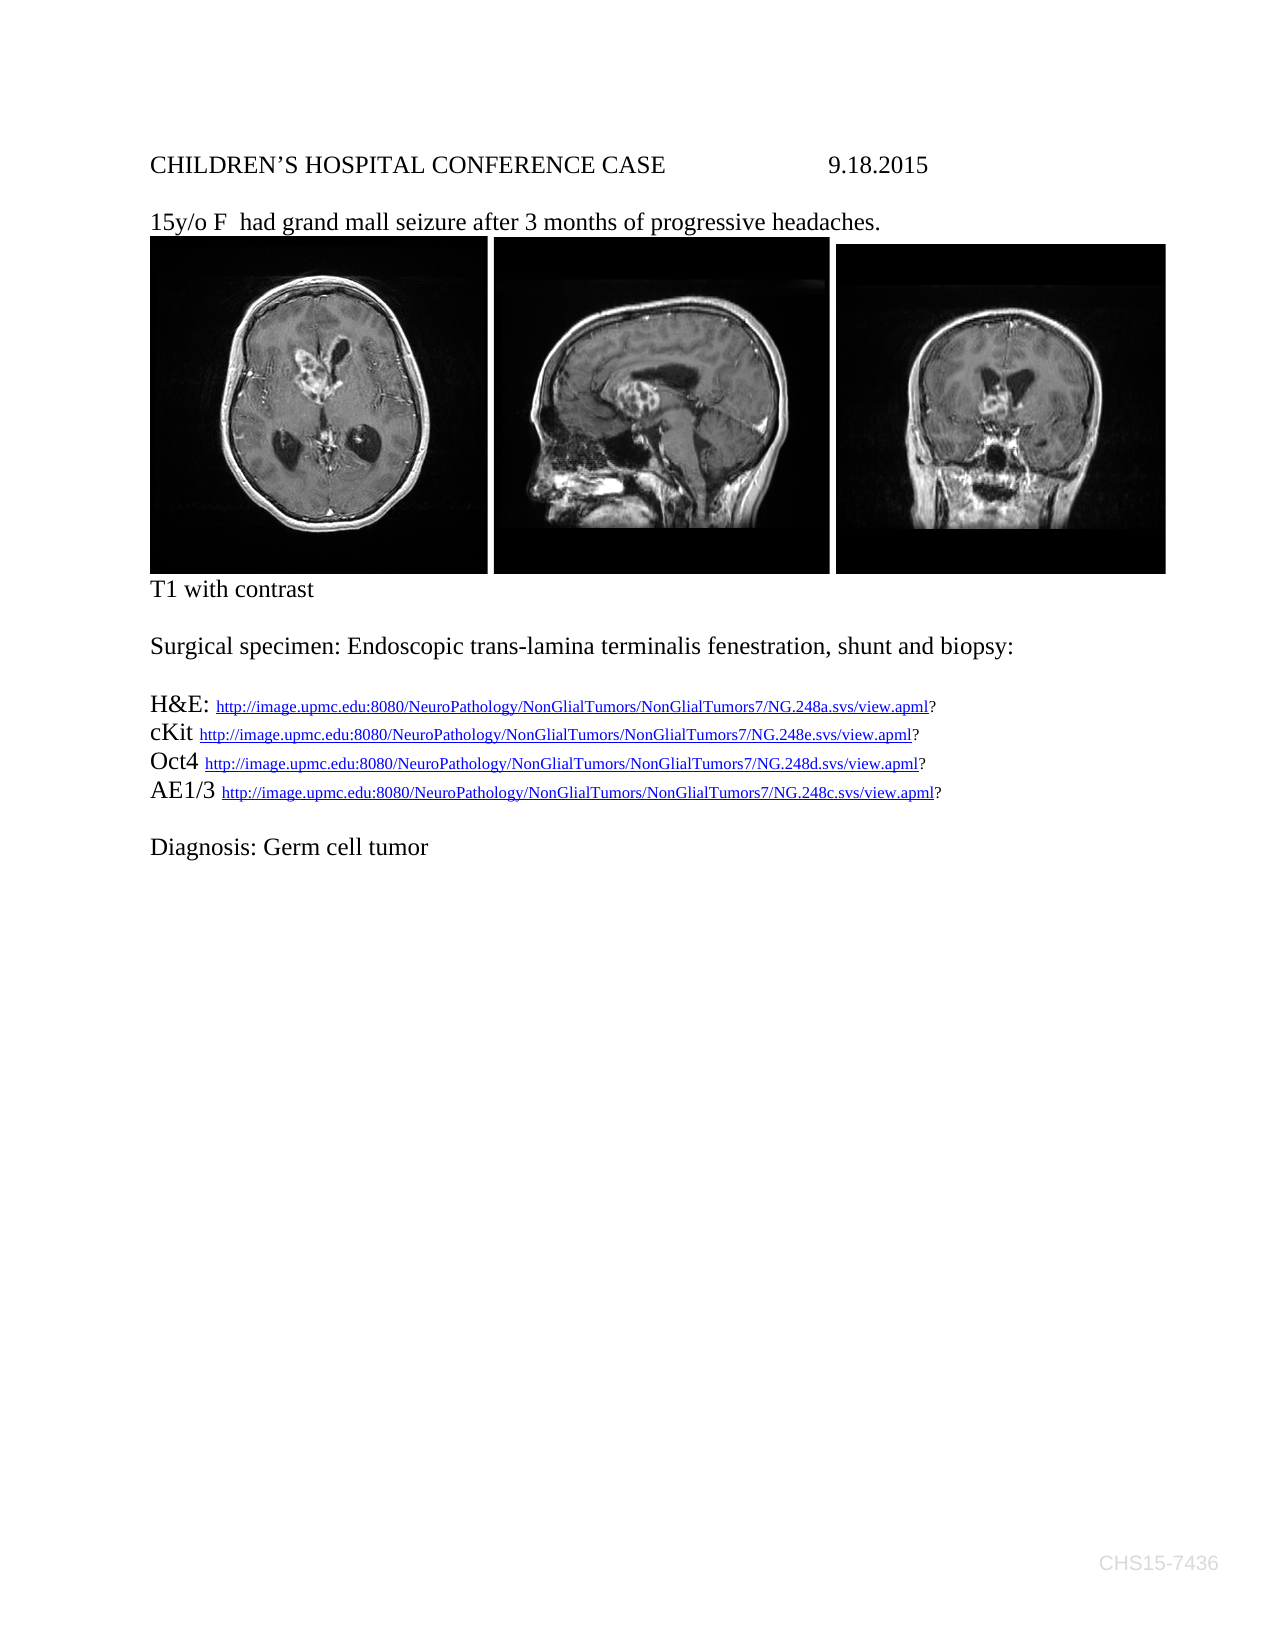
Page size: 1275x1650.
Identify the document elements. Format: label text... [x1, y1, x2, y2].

picture [493, 237, 830, 574]
text Surgical specimen: Endoscopic trans-lamina terminalis fenestration, shunt and biopsy: [150, 631, 1275, 660]
text CHILDREN’S HOSPITAL CONFERENCE CASE 9.18.2015 [150, 150, 1219, 179]
text T1 with contrast [150, 574, 1275, 602]
picture [150, 236, 488, 574]
text Diagnosis: Germ cell tumor [150, 832, 1219, 861]
text AE1/3 http://image.upmc.edu:8080/NeuroPathology/NonGlialTumors/NonGlialTumors7/NG.248c.svs/view.apml? [150, 775, 1219, 804]
text cKit http://image.upmc.edu:8080/NeuroPathology/NonGlialTumors/NonGlialTumors7/NG.248e.svs/view.apml? [150, 717, 1219, 746]
text 15y/o F had grand mall seizure after 3 months of progressive headaches. [150, 207, 1219, 236]
text H&E: http://image.upmc.edu:8080/NeuroPathology/NonGlialTumors/NonGlialTumors7/NG.248a.svs/view.apml? [150, 689, 1275, 717]
text Oct4 http://image.upmc.edu:8080/NeuroPathology/NonGlialTumors/NonGlialTumors7/NG.248d.svs/view.apml? [150, 746, 1219, 775]
picture [836, 244, 1166, 574]
